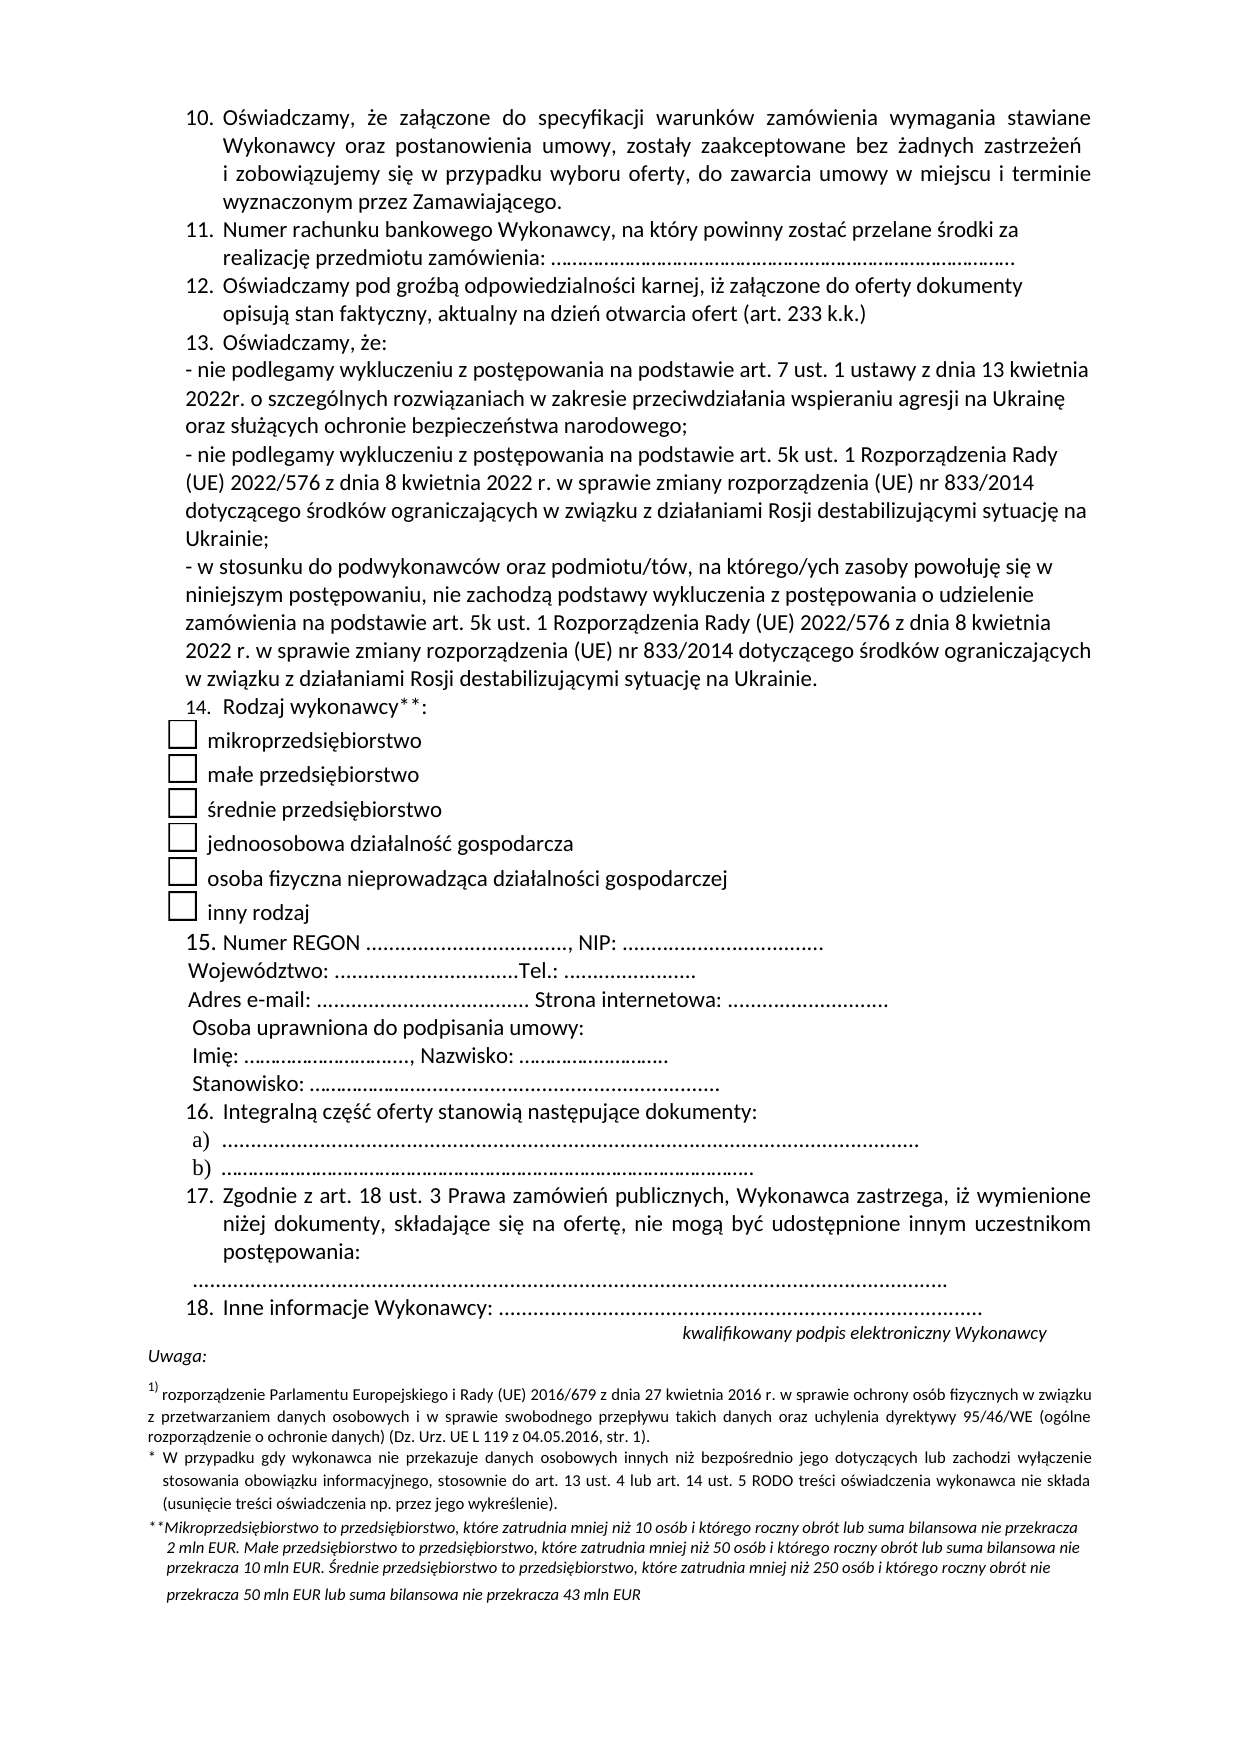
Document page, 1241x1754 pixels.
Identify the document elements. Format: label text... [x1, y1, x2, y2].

text kwalifikowany podpis elektroniczny Wykonawcy [148, 1321, 1049, 1344]
picture [168, 891, 197, 921]
list Oświadczamy, że załączone do specyfikacji warunków zamówienia wymagania stawiane Wykonawcy oraz postanowienia umowy, zostały zaakceptowane bez żadnych zastrzeżeń i zobowiązujemy się w przypadku wyboru oferty, do zawarcia umowy w miejscu i terminie wyznaczonym przez Zamawiającego. [185, 103, 1093, 216]
picture [168, 857, 197, 886]
text Osoba uprawniona do podpisania umowy: [146, 1013, 1093, 1041]
text jednoosobowa działalność gospodarcza [148, 823, 1093, 857]
text Stanowisko: ………………….................................................... [192, 1069, 1093, 1097]
picture [168, 823, 197, 852]
text Adres e-mail: ..................................... Strona internetowa: ............................ [146, 985, 1093, 1013]
picture [168, 754, 197, 783]
list Numer rachunku bankowego Wykonawcy, na który powinny zostać przelane środki za realizację przedmiotu zamówienia: ………………………………………….………………………………… [185, 216, 1093, 272]
list ……………………………………………………………………………………….. [192, 1153, 1093, 1181]
list - nie podlegamy wykluczeniu z postępowania na podstawie art. 7 ust. 1 ustawy z dnia 13 kwietnia 2022r. o szczególnych rozwiązaniach w zakresie przeciwdziałania wspieraniu agresji na Ukrainę oraz służących ochronie bezpieczeństwa narodowego; [185, 356, 1093, 440]
text małe przedsiębiorstwo [148, 754, 1093, 789]
text * W przypadku gdy wykonawca nie przekazuje danych osobowych innych niż bezpośrednio jego dotyczących lub zachodzi wyłączenie stosowania obowiązku informacyjnego, stosownie do art. 13 ust. 4 lub art. 14 ust. 5 RODO treści oświadczenia wykonawca nie składa (usunięcie treści oświadczenia np. przez jego wykreślenie). [148, 1447, 1093, 1514]
text średnie przedsiębiorstwo [148, 789, 1093, 823]
text osoba fizyczna nieprowadząca działalności gospodarczej [148, 857, 1093, 892]
text Województwo: ................................Tel.: ....................... [146, 957, 1093, 985]
list Zgodnie z art. 18 ust. 3 Prawa zamówień publicznych, Wykonawca zastrzega, iż wymienione niżej dokumenty, składające się na ofertę, nie mogą być udostępnione innym uczestnikom postępowania: [185, 1181, 1093, 1265]
list ......................................................................................................................... [192, 1125, 1093, 1153]
picture [168, 788, 197, 818]
text - w stosunku do podwykonawców oraz podmiotu/tów, na którego/ych zasoby powołuję się w niniejszym postępowaniu, nie zachodzą podstawy wykluczenia z postępowania o udzielenie zamówienia na podstawie art. 5k ust. 1 Rozporządzenia Rady (UE) 2022/576 z dnia 8 kwietnia 2022 r. w sprawie zmiany rozporządzenia (UE) nr 833/2014 dotyczącego środków ograniczających w związku z działaniami Rosji destabilizującymi sytuację na Ukrainie. [185, 552, 1093, 692]
list Inne informacje Wykonawcy: .................................................................................... [185, 1293, 1093, 1321]
list Integralną część oferty stanowią następujące dokumenty: [185, 1097, 1093, 1125]
list Numer REGON ..................................., NIP: ................................... [185, 926, 1093, 957]
text ................................................................................................................................... [148, 1265, 1093, 1293]
text 1) rozporządzenie Parlamentu Europejskiego i Rady (UE) 2016/679 z dnia 27 kwietnia 2016 r. w sprawie ochrony osób fizycznych w związku z przetwarzaniem danych osobowych i w sprawie swobodnego przepływu takich danych oraz uchylenia dyrektywy 95/46/WE (ogólne rozporządzenie o ochronie danych) (Dz. Urz. UE L 119 z 04.05.2016, str. 1). [148, 1378, 1093, 1447]
text **Mikroprzedsiębiorstwo to przedsiębiorstwo, które zatrudnia mniej niż 10 osób i którego roczny obrót lub suma bilansowa nie przekracza 2 mln EUR. Małe przedsiębiorstwo to przedsiębiorstwo, które zatrudnia mniej niż 50 osób i którego roczny obrót lub suma bilansowa nie przekracza 10 mln EUR. Średnie przedsiębiorstwo to przedsiębiorstwo, które zatrudnia mniej niż 250 osób i którego roczny obrót nie przekracza 50 mln EUR lub suma bilansowa nie przekracza 43 mln EUR [148, 1517, 1093, 1606]
text inny rodzaj [148, 892, 1093, 926]
text mikroprzedsiębiorstwo [148, 720, 1093, 754]
list - nie podlegamy wykluczeniu z postępowania na podstawie art. 5k ust. 1 Rozporządzenia Rady (UE) 2022/576 z dnia 8 kwietnia 2022 r. w sprawie zmiany rozporządzenia (UE) nr 833/2014 dotyczącego środków ograniczających w związku z działaniami Rosji destabilizującymi sytuację na Ukrainie; [185, 440, 1093, 552]
list Rodzaj wykonawcy**: [185, 692, 1093, 720]
text Imię: ………………………...., Nazwisko: ……………..……….. [192, 1041, 1093, 1069]
text Uwaga: [148, 1344, 1093, 1367]
list Oświadczamy pod groźbą odpowiedzialności karnej, iż załączone do oferty dokumenty opisują stan faktyczny, aktualny na dzień otwarcia ofert (art. 233 k.k.) [185, 272, 1093, 328]
list Oświadczamy, że: [185, 328, 1093, 356]
picture [168, 720, 197, 749]
